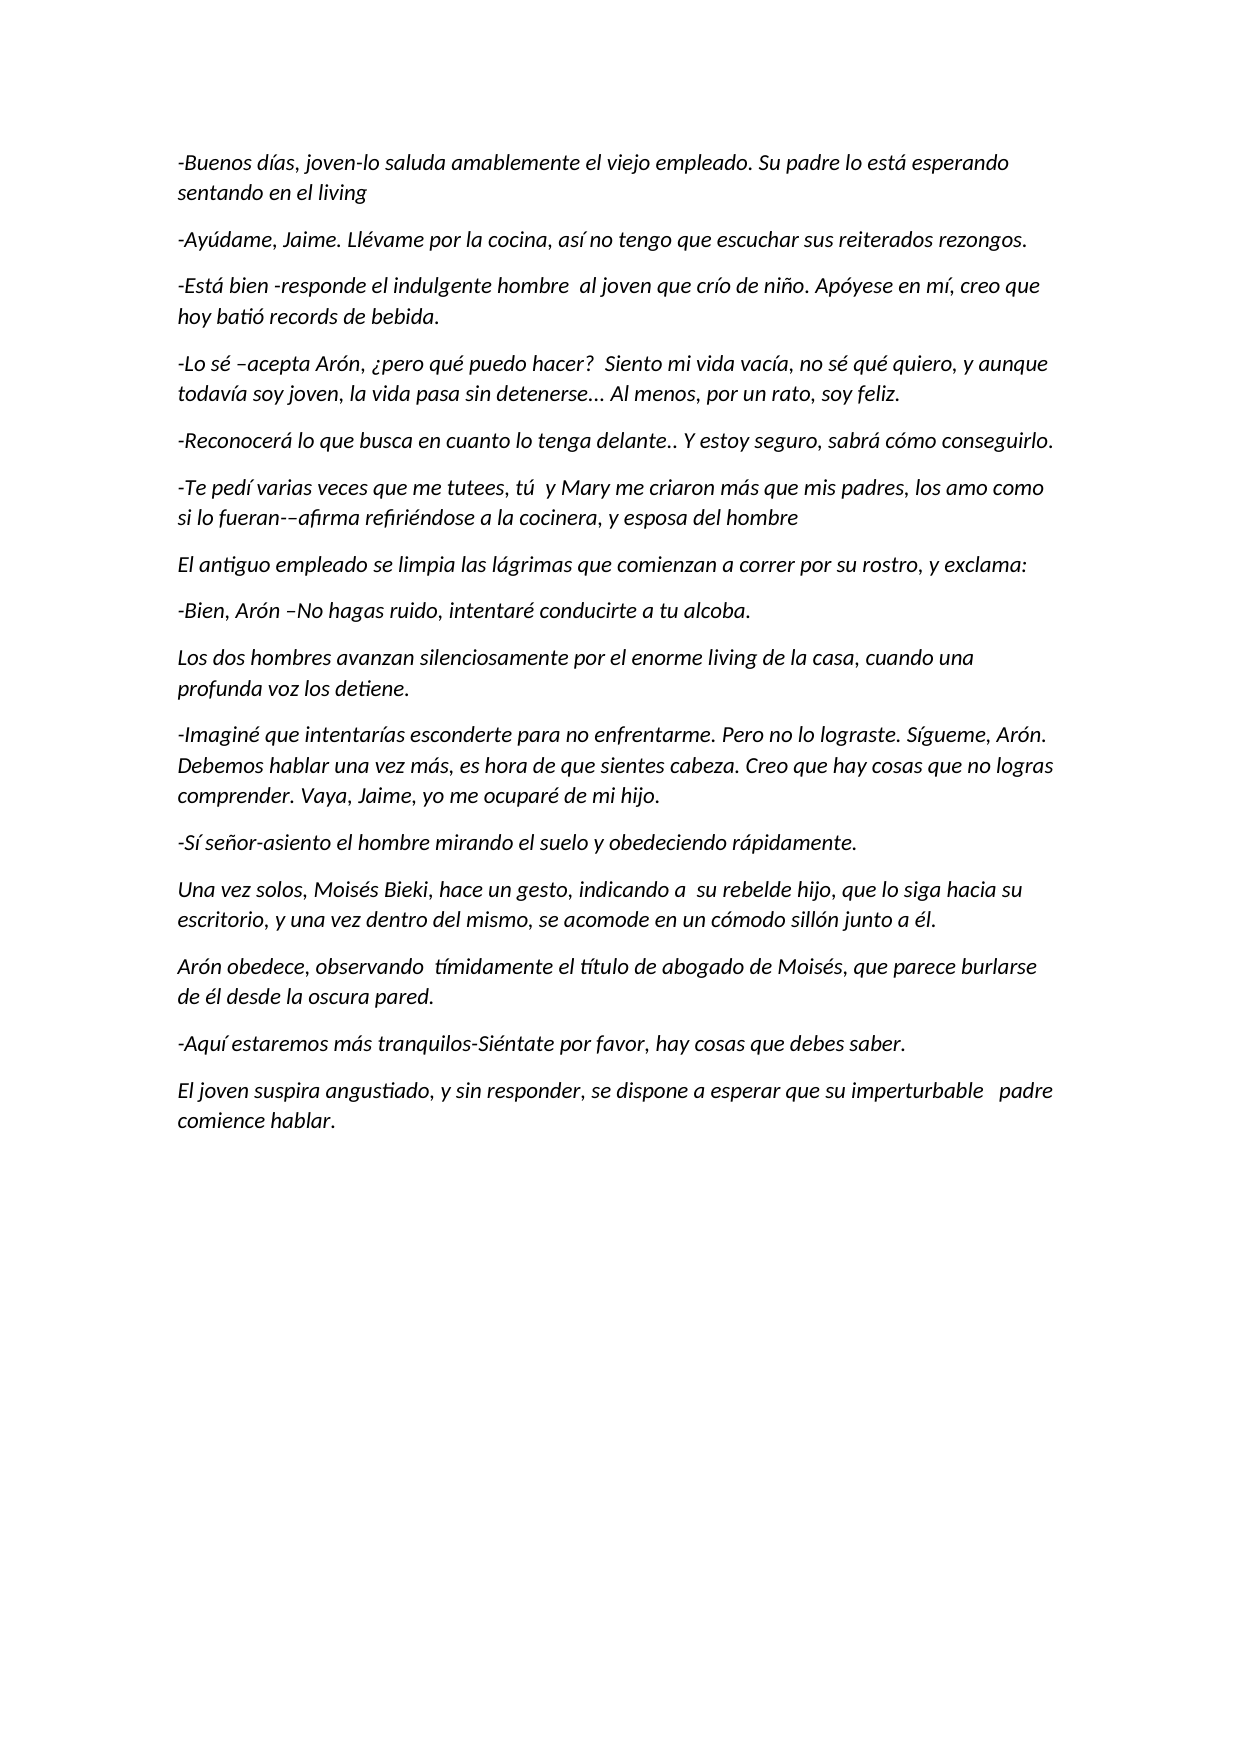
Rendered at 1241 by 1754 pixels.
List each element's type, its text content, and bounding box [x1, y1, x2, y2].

text Arón obedece, observando tímidamente el título de abogado de Moisés, que parece burlarse de él desde la oscura pared. [177, 952, 1063, 1010]
text Una vez solos, Moisés Bieki, hace un gesto, indicando a su rebelde hijo, que lo siga hacia su escritorio, y una vez dentro del mismo, se acomode en un cómodo sillón junto a él. [177, 875, 1063, 933]
text El joven suspira angustiado, y sin responder, se dispone a esperar que su imperturbable padre comience hablar. [177, 1076, 1063, 1134]
text -Bien, Arón –No hagas ruido, intentaré conducirte a tu alcoba. [177, 597, 1063, 624]
text Los dos hombres avanzan silenciosamente por el enorme living de la casa, cuando una profunda voz los detiene. [177, 643, 1063, 702]
text -Imaginé que intentarías esconderte para no enfrentarme. Pero no lo lograste. Sígueme, Arón. Debemos hablar una vez más, es hora de que sientes cabeza. Creo que hay cosas que no logras comprender. Vaya, Jaime, yo me ocuparé de mi hijo. [177, 721, 1063, 809]
text El antiguo empleado se limpia las lágrimas que comienzan a correr por su rostro, y exclama: [177, 550, 1063, 578]
text -Sí señor-asiento el hombre mirando el suelo y obedeciendo rápidamente. [177, 828, 1063, 856]
text -Aquí estaremos más tranquilos-Siéntate por favor, hay cosas que debes saber. [177, 1029, 1063, 1057]
text -Reconocerá lo que busca en cuanto lo tenga delante.. Y estoy seguro, sabrá cómo conseguirlo. [177, 426, 1063, 454]
text -Está bien -responde el indulgente hombre al joven que crío de niño. Apóyese en mí, creo que hoy batió records de bebida. [177, 272, 1063, 330]
text -Ayúdame, Jaime. Llévame por la cocina, así no tengo que escuchar sus reiterados rezongos. [177, 225, 1063, 253]
text -Lo sé –acepta Arón, ¿pero qué puedo hacer? Siento mi vida vacía, no sé qué quiero, y aunque todavía soy joven, la vida pasa sin detenerse... Al menos, por un rato, soy feliz. [177, 349, 1063, 407]
text -Buenos días, joven-lo saluda amablemente el viejo empleado. Su padre lo está esperando sentando en el living [177, 148, 1063, 206]
text -Te pedí varias veces que me tutees, tú y Mary me criaron más que mis padres, los amo como si lo fueran-–afirma refiriéndose a la cocinera, y esposa del hombre [177, 473, 1063, 531]
